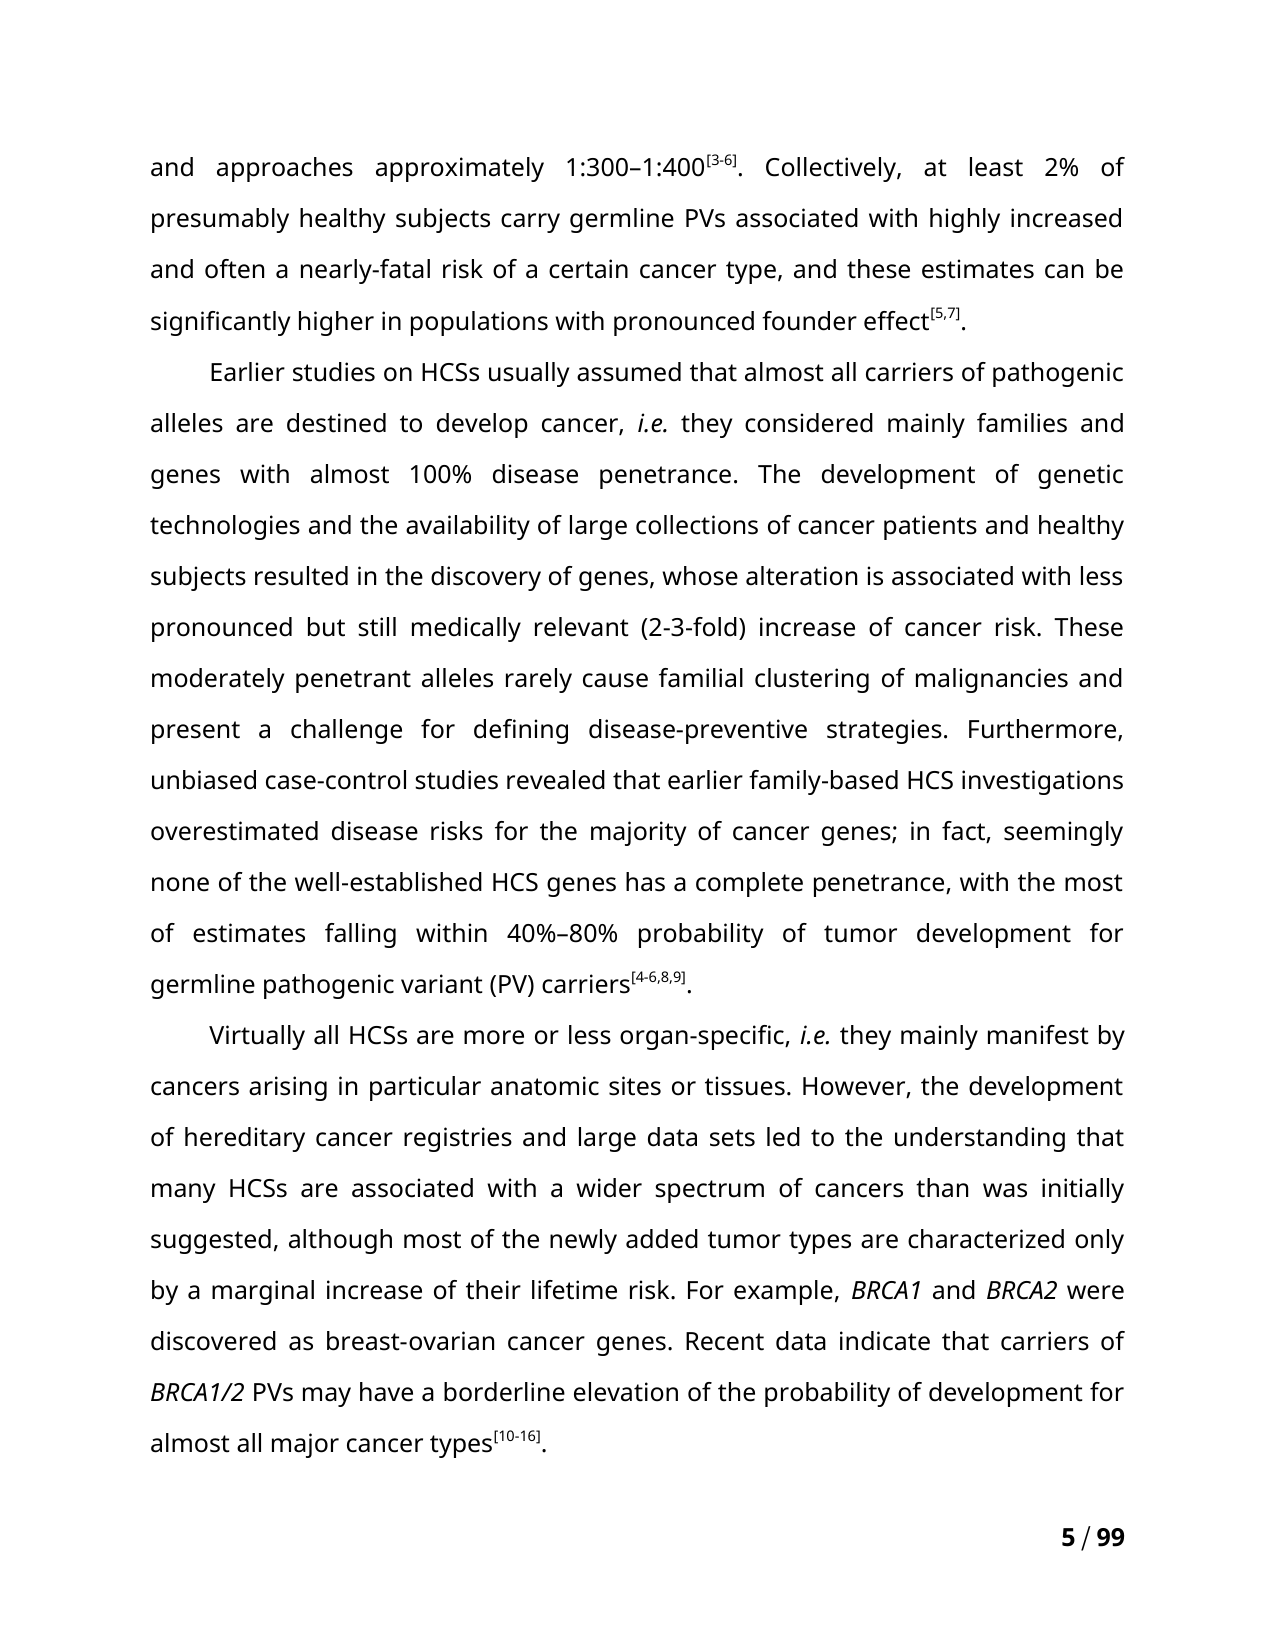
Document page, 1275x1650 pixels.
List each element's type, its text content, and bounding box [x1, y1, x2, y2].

text Earlier studies on HCSs usually assumed that almost all carriers of pathogenic alleles are destined to develop cancer, i.e. they considered mainly families and genes with almost 100% disease penetrance. The development of genetic technologies and the availability of large collections of cancer patients and healthy subjects resulted in the discovery of genes, whose alteration is associated with less pronounced but still medically relevant (2-3-fold) increase of cancer risk. These moderately penetrant alleles rarely cause familial clustering of malignancies and present a challenge for defining disease-preventive strategies. Furthermore, unbiased case-control studies revealed that earlier family-based HCS investigations overestimated disease risks for the majority of cancer genes; in fact, seemingly none of the well-established HCS genes has a complete penetrance, with the most of estimates falling within 40%–80% probability of tumor development for germline pathogenic variant (PV) carriers[4-6,8,9]. [150, 354, 1125, 1001]
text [150, 150, 1125, 337]
text Virtually all HCSs are more or less organ-specific, i.e. they mainly manifest by cancers arising in particular anatomic sites or tissues. However, the development of hereditary cancer registries and large data sets led to the understanding that many HCSs are associated with a wider spectrum of cancers than was initially suggested, although most of the newly added tumor types are characterized only by a marginal increase of their lifetime risk. For example, BRCA1 and BRCA2 were discovered as breast-ovarian cancer genes. Recent data indicate that carriers of BRCA1/2 PVs may have a borderline elevation of the probability of development for almost all major cancer types[10-16]. [150, 1018, 1125, 1460]
